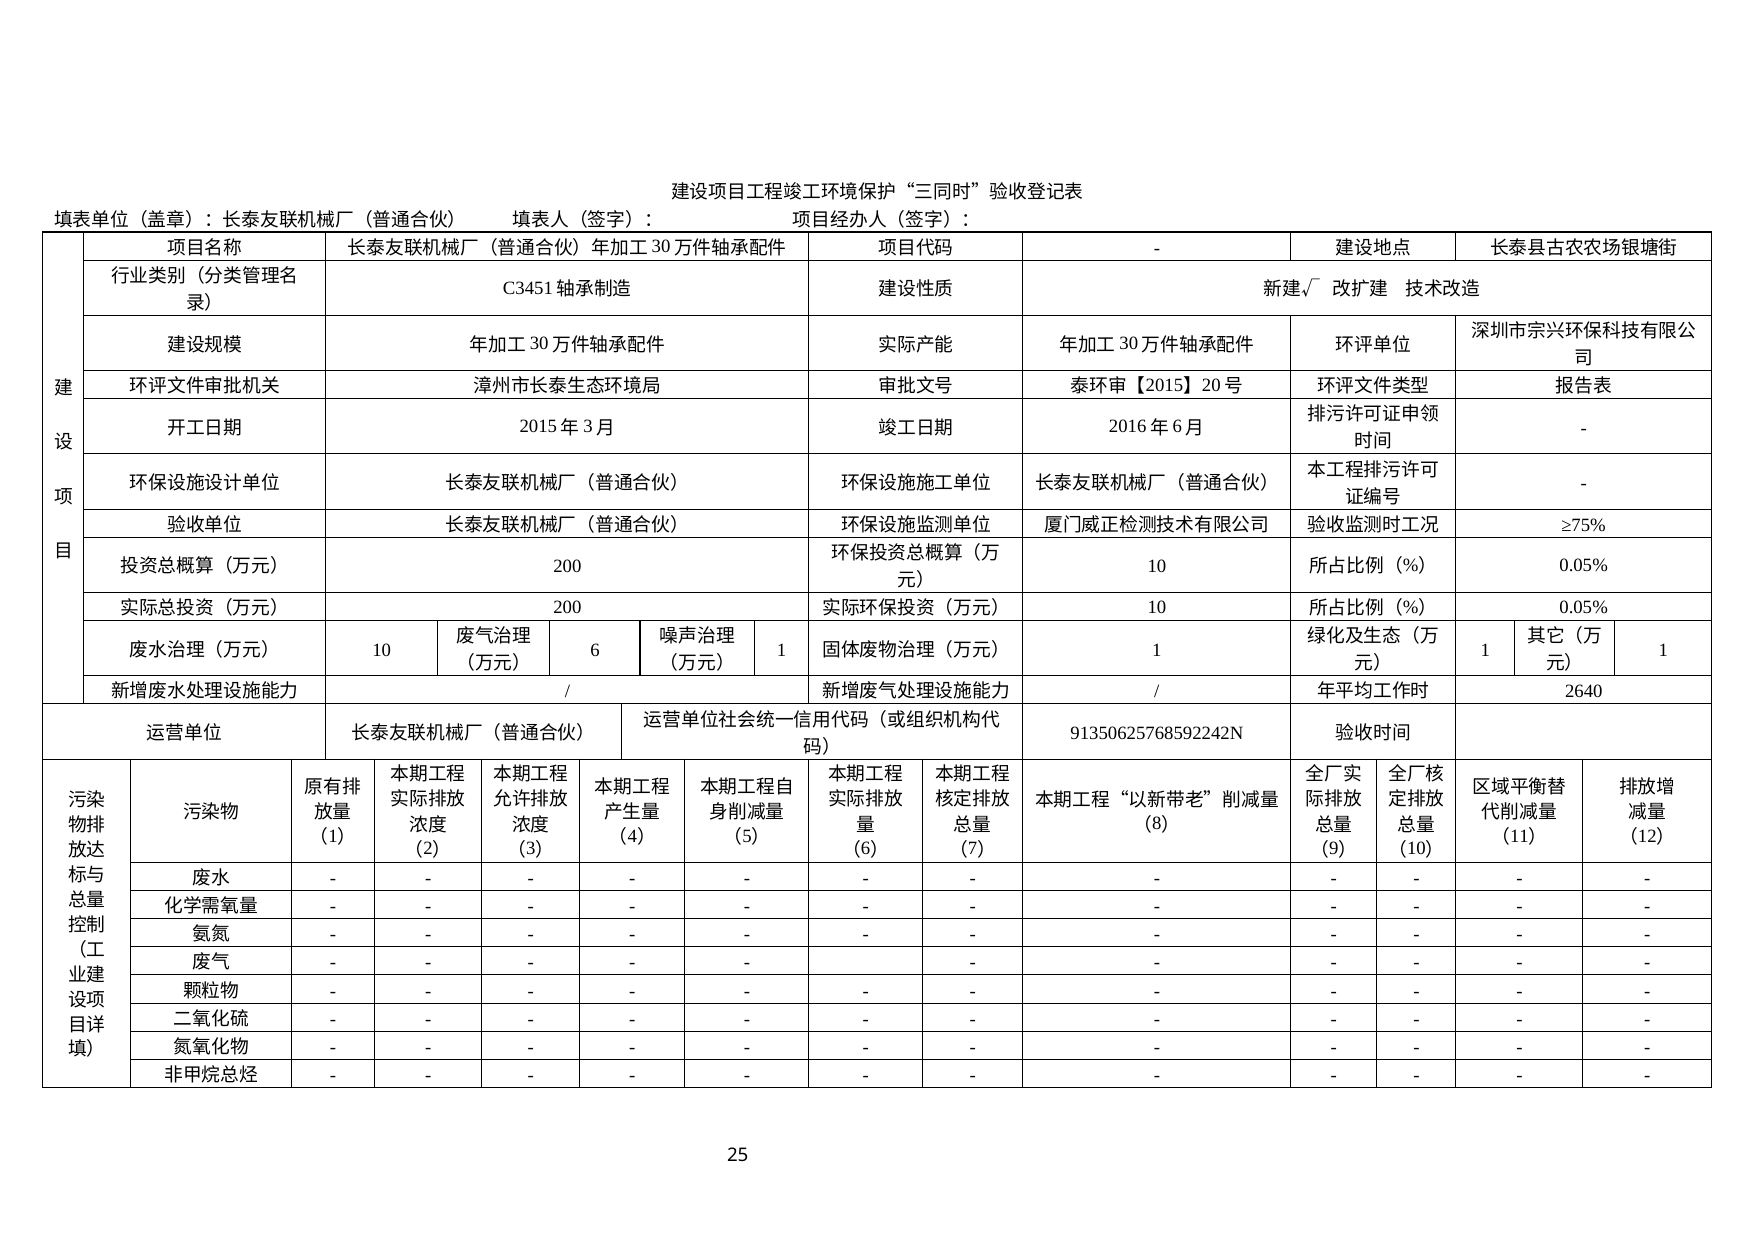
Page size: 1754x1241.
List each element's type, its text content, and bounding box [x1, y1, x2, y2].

table_cell 环保设施设计单位 [84, 454, 325, 508]
table_cell 本期工程自身削减量 （5） [685, 760, 808, 862]
table_cell 审批文号 [809, 371, 1022, 398]
table_cell 0.05% [1456, 593, 1711, 620]
table_cell 长泰友联机械厂（普通合伙） [326, 510, 808, 537]
table_cell 2640 [1456, 676, 1711, 703]
table_cell 验收时间 [1291, 704, 1455, 758]
table_cell 年加工30万件轴承配件 [1023, 316, 1290, 370]
table_cell 固体废物治理（万元） [809, 621, 1022, 675]
table_cell 本期工程核定排放总量 （7） [923, 760, 1022, 862]
table_cell 实际产能 [809, 316, 1022, 370]
table_cell 1 [1615, 621, 1711, 675]
table_cell 噪声治理（万元） [641, 621, 754, 675]
table_cell 建设性质 [809, 261, 1022, 315]
table_cell 报告表 [1456, 371, 1711, 398]
table_cell 91350625768592242N [1023, 704, 1290, 758]
table_cell 1 [1023, 621, 1290, 675]
table_cell 项目代码 [809, 233, 1022, 259]
table_cell 1 [755, 621, 808, 675]
table_cell 建 设 项 目 [43, 233, 83, 703]
table_cell 排放增 减量 （12） [1583, 760, 1711, 862]
table_cell 废气治理（万元） [438, 621, 549, 675]
table_cell 环保设施监测单位 [809, 510, 1022, 537]
table_cell 年加工30万件轴承配件 [326, 316, 808, 370]
table_cell 污染物 [131, 760, 291, 862]
table_cell 长泰友联机械厂（普通合伙）年加工30万件轴承配件 [326, 233, 808, 259]
table_cell 全厂实际排放总量 （9） [1291, 760, 1376, 862]
table_cell 年平均工作时 [1291, 676, 1455, 703]
table_cell 泰环审【2015】20号 [1023, 371, 1290, 398]
table_cell 深圳市宗兴环保科技有限公司 [1456, 316, 1711, 370]
table_cell / [1023, 676, 1290, 703]
table_cell 2015年3月 [326, 399, 808, 453]
table_cell 本期工程产生量 （4） [580, 760, 684, 862]
table_cell 绿化及生态（万元） [1291, 621, 1455, 675]
table_cell 环保投资总概算（万元） [809, 538, 1022, 592]
table_cell 环评文件审批机关 [84, 371, 325, 398]
table_cell 本期工程实际排放量 （6） [809, 760, 922, 862]
table_cell 投资总概算（万元） [84, 538, 325, 592]
table_cell 实际总投资（万元） [84, 593, 325, 620]
table_cell - [1456, 399, 1711, 453]
table_cell 本工程排污许可证编号 [1291, 454, 1455, 508]
table_cell - [1023, 233, 1290, 259]
table_cell 长泰友联机械厂（普通合伙） [326, 704, 621, 758]
table_cell 本期工程实际排放浓度 （2） [375, 760, 481, 862]
table_cell 2016年6月 [1023, 399, 1290, 453]
table_cell 长泰县古农农场银塘街 [1456, 233, 1711, 259]
table_cell 厦门威正检测技术有限公司 [1023, 510, 1290, 537]
table_cell 项目名称 [84, 233, 325, 259]
table_cell 实际环保投资（万元） [809, 593, 1022, 620]
table_cell 建设规模 [84, 316, 325, 370]
table_cell [1456, 704, 1711, 758]
table_cell 竣工日期 [809, 399, 1022, 453]
table_cell 本期工程允许排放浓度 （3） [482, 760, 579, 862]
table_cell 所占比例（%） [1291, 538, 1455, 592]
table_cell - [1456, 454, 1711, 508]
table_cell 10 [1023, 538, 1290, 592]
table_cell 环评文件类型 [1291, 371, 1455, 398]
table_cell 新增废气处理设施能力 [809, 676, 1022, 703]
table_cell 废水治理（万元） [84, 621, 325, 675]
table_cell 0.05% [1456, 538, 1711, 592]
table_cell 6 [550, 621, 639, 675]
table_cell 原有排放量 （1） [292, 760, 374, 862]
table_cell 建设地点 [1291, 233, 1455, 259]
table_cell 1 [1456, 621, 1514, 675]
table_cell 污染 物排 放达 标与 总量 控制 （工 业建 设项 目详 填） [43, 760, 130, 1087]
table_cell C3451轴承制造 [326, 261, 808, 315]
table_cell 10 [326, 621, 437, 675]
table_cell 运营单位 [43, 704, 325, 758]
table_cell 本期工程“以新带老”削减量 （8） [1023, 760, 1290, 862]
table_cell 全厂核定排放总量 （10） [1377, 760, 1455, 862]
table_cell 所占比例（%） [1291, 593, 1455, 620]
table_cell 长泰友联机械厂（普通合伙） [1023, 454, 1290, 508]
table_cell 环保设施施工单位 [809, 454, 1022, 508]
table_cell 200 [326, 593, 808, 620]
table_cell 其它（万元） [1515, 621, 1614, 675]
table_cell ≥75% [1456, 510, 1711, 537]
table_cell 行业类别（分类管理名录） [84, 261, 325, 315]
table_cell [809, 947, 820, 974]
table_cell 排污许可证申领时间 [1291, 399, 1455, 453]
table_cell 区域平衡替代削减量 （11） [1456, 760, 1582, 862]
table_cell 开工日期 [84, 399, 325, 453]
table_cell 验收单位 [84, 510, 325, 537]
table_header 建设项目工程竣工环境保护“三同时”验收登记表 填表单位（盖章）：长泰友联机械厂（普通合伙） 填表人（签字）： 项目经办人（签字）： [43, 177, 1711, 231]
table_cell 长泰友联机械厂（普通合伙） [326, 454, 808, 508]
table_cell 环评单位 [1291, 316, 1455, 370]
table_cell 漳州市长泰生态环境局 [326, 371, 808, 398]
table_cell 200 [326, 538, 808, 592]
table_cell [911, 947, 922, 974]
table_cell 10 [1023, 593, 1290, 620]
table_cell 新建√ 改扩建 技术改造 [1023, 261, 1711, 315]
table_cell 验收监测时工况 [1291, 510, 1455, 537]
